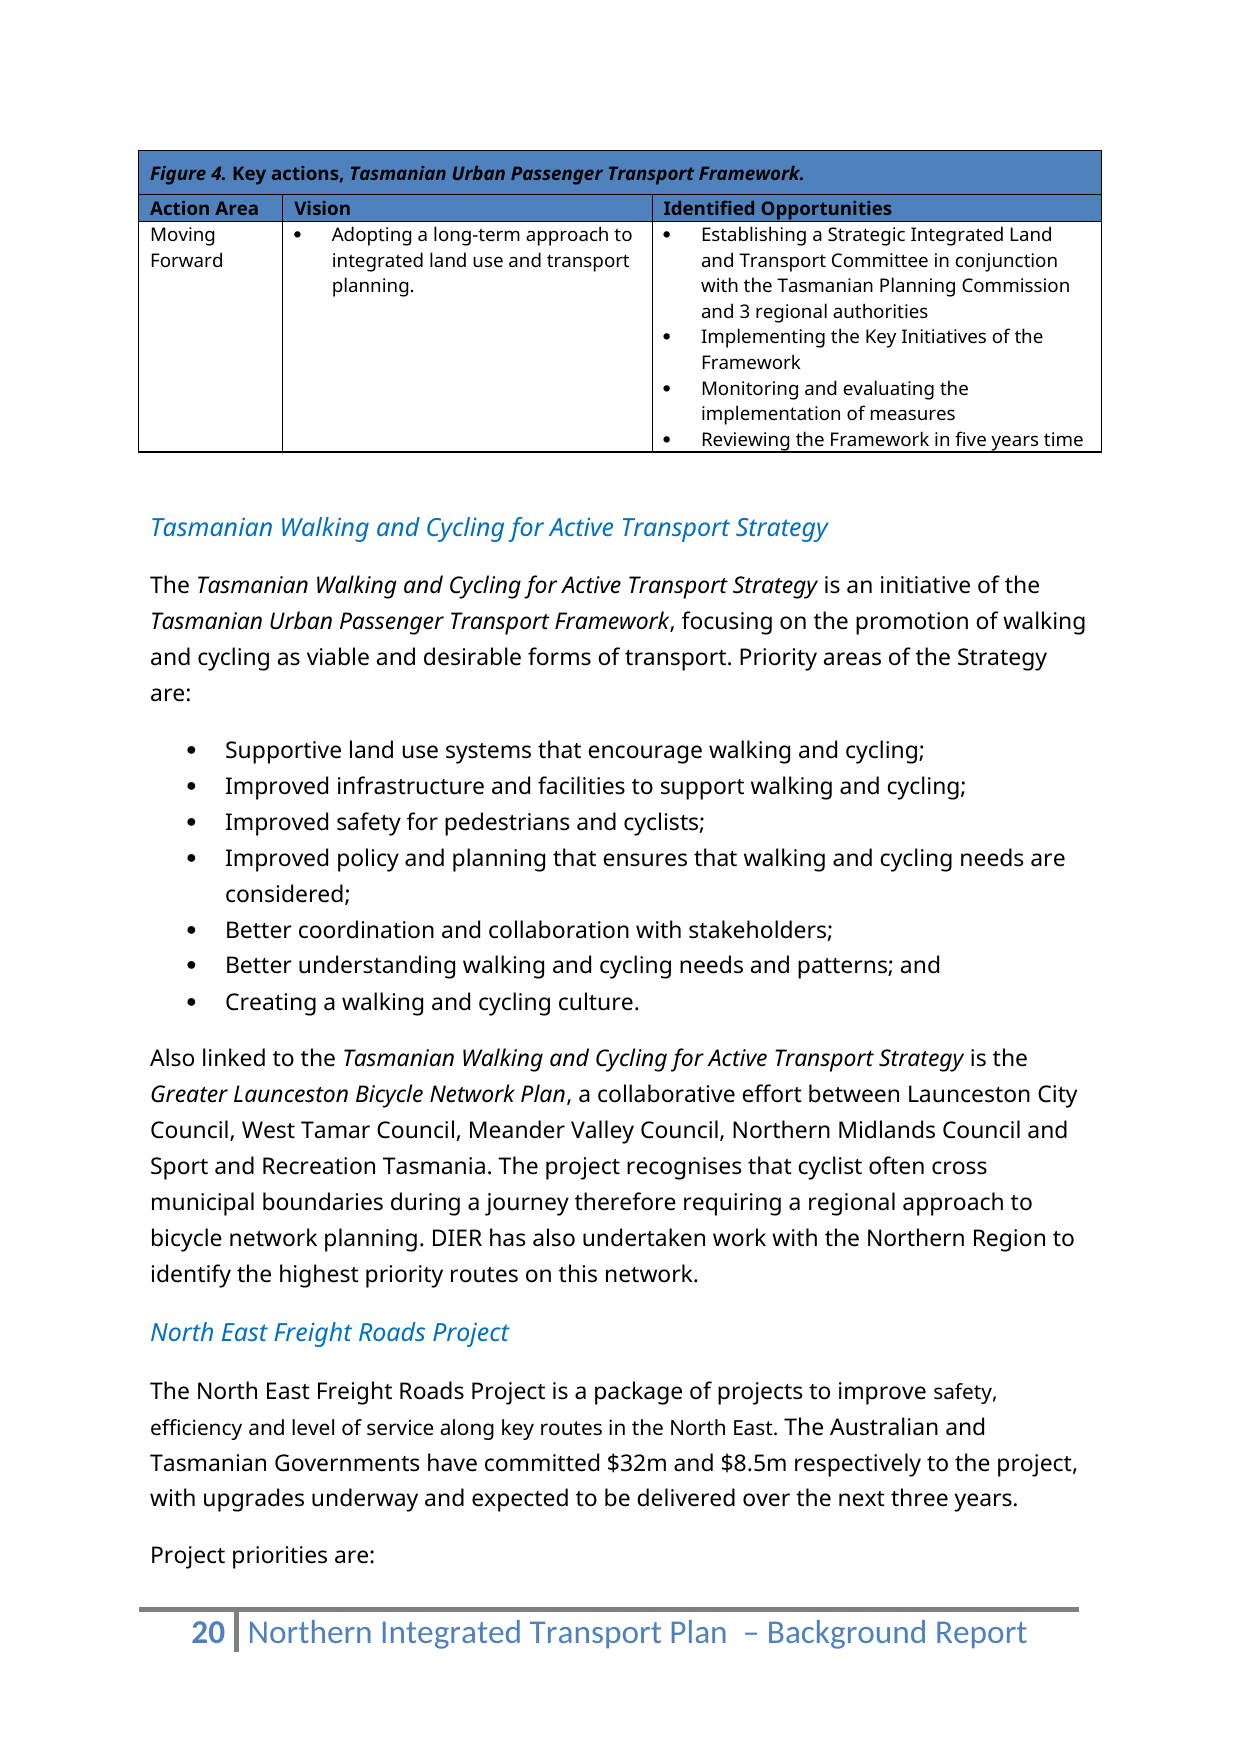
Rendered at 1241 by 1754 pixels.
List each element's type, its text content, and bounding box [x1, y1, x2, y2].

text Also linked to the Tasmanian Walking and Cycling for Active Transport Strategy is the Greater Launceston Bicycle Network Plan, a collaborative effort between Launceston City Council, West Tamar Council, Meander Valley Council, Northern Midlands Council and Sport and Recreation Tasmania. The project recognises that cyclist often cross municipal boundaries during a journey therefore requiring a regional approach to bicycle network planning. DIER has also undertaken work with the Northern Region to identify the highest priority routes on this network. [150, 1042, 1090, 1289]
table_cell Moving Forward [139, 222, 282, 451]
table_cell Vision [283, 195, 652, 221]
list Supportive land use systems that encourage walking and cycling; [187, 734, 1090, 765]
list Improved policy and planning that ensures that walking and cycling needs are considered; [187, 842, 1090, 909]
table_cell Identified Opportunities [653, 195, 1101, 221]
text The North East Freight Roads Project is a package of projects to improve safety, efficiency and level of service along key routes in the North East. The Australian and Tasmanian Governments have committed $32m and $8.5m respectively to the project, with upgrades underway and expected to be delivered over the next three years. [150, 1374, 1090, 1514]
text North East Freight Roads Project [150, 1314, 1090, 1349]
list Better understanding walking and cycling needs and patterns; and [187, 949, 1090, 981]
text Tasmanian Walking and Cycling for Active Transport Strategy [150, 509, 1090, 543]
table_cell Adopting a long-term approach to integrated land use and transport planning. [283, 222, 652, 451]
list Improved infrastructure and facilities to support walking and cycling; [187, 770, 1090, 801]
list Better coordination and collaboration with stakeholders; [187, 913, 1090, 945]
text Project priorities are: [150, 1539, 1090, 1570]
table_header Figure 4. Key actions, Tasmanian Urban Passenger Transport Framework. [139, 151, 1101, 194]
table_cell Action Area [139, 195, 282, 221]
list Creating a walking and cycling culture. [187, 985, 1090, 1017]
table_cell Establishing a Strategic Integrated Land and Transport Committee in conjunction with the Tasmanian Planning Commission and 3 regional authorities Implementing the Key Initiatives of the Framework Monitoring and evaluating the implementation of measures Reviewing the Framework in five years time [653, 222, 1101, 451]
text The Tasmanian Walking and Cycling for Active Transport Strategy is an initiative of the Tasmanian Urban Passenger Transport Framework, focusing on the promotion of walking and cycling as viable and desirable forms of transport. Priority areas of the Strategy are: [150, 569, 1090, 708]
list Improved safety for pedestrians and cyclists; [187, 806, 1090, 837]
